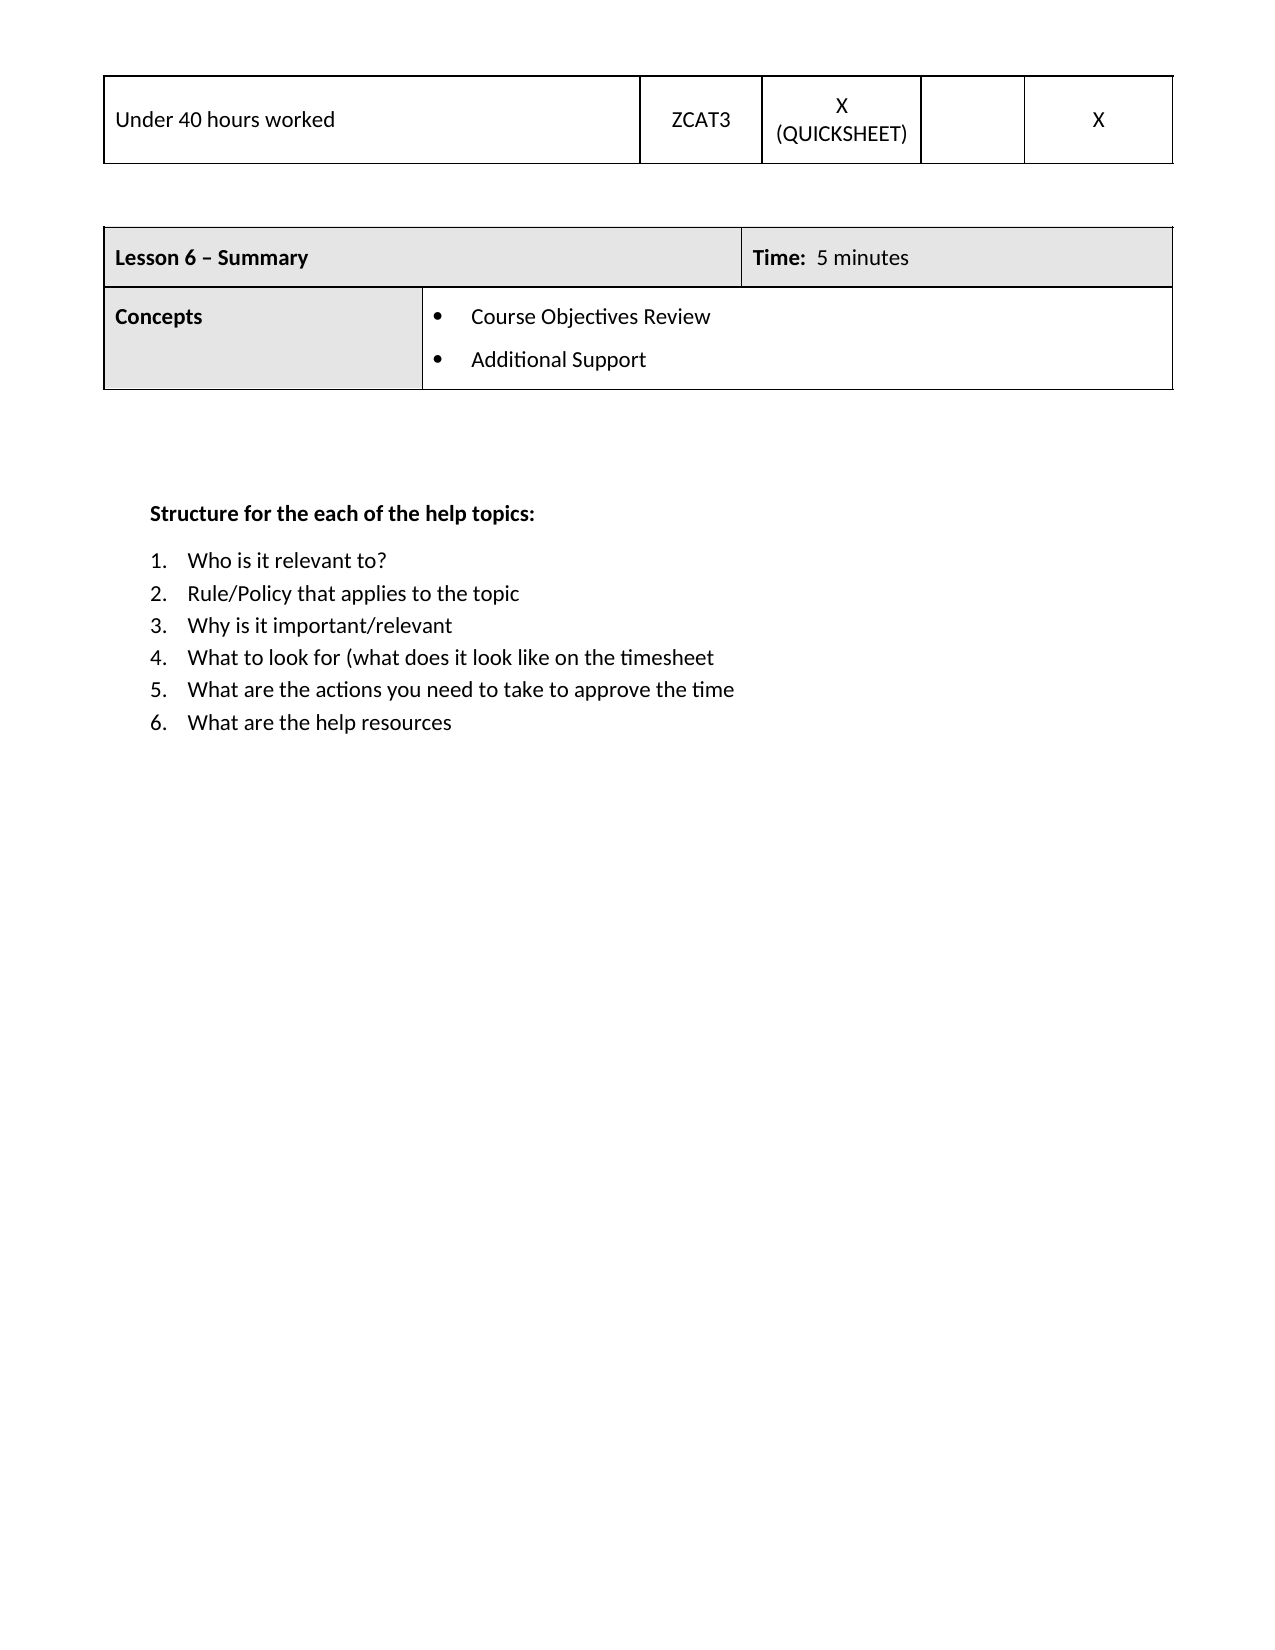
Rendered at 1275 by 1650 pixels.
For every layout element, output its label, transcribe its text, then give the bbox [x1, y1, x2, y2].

list Rule/Policy that applies to the topic [150, 579, 1125, 607]
table_header Lesson 6 – Summary [105, 228, 741, 286]
table_cell Concepts [105, 288, 422, 388]
table_cell Under 40 hours worked [105, 77, 639, 163]
table_cell [922, 77, 1024, 163]
list What are the actions you need to take to approve the time [150, 675, 1125, 703]
list What are the help resources [150, 708, 1125, 736]
table_cell ZCAT3 [641, 77, 761, 163]
list What to look for (what does it look like on the timesheet [150, 643, 1125, 671]
list Why is it important/relevant [150, 611, 1125, 639]
table_header Time: 5 minutes [742, 228, 1172, 286]
list Who is it relevant to? [150, 547, 1125, 575]
text Structure for the each of the help topics: [150, 499, 1125, 527]
table_cell X [1025, 77, 1172, 163]
table_cell X (quicksheet) [763, 77, 920, 163]
table_cell Course Objectives Review Additional Support [423, 288, 1172, 388]
